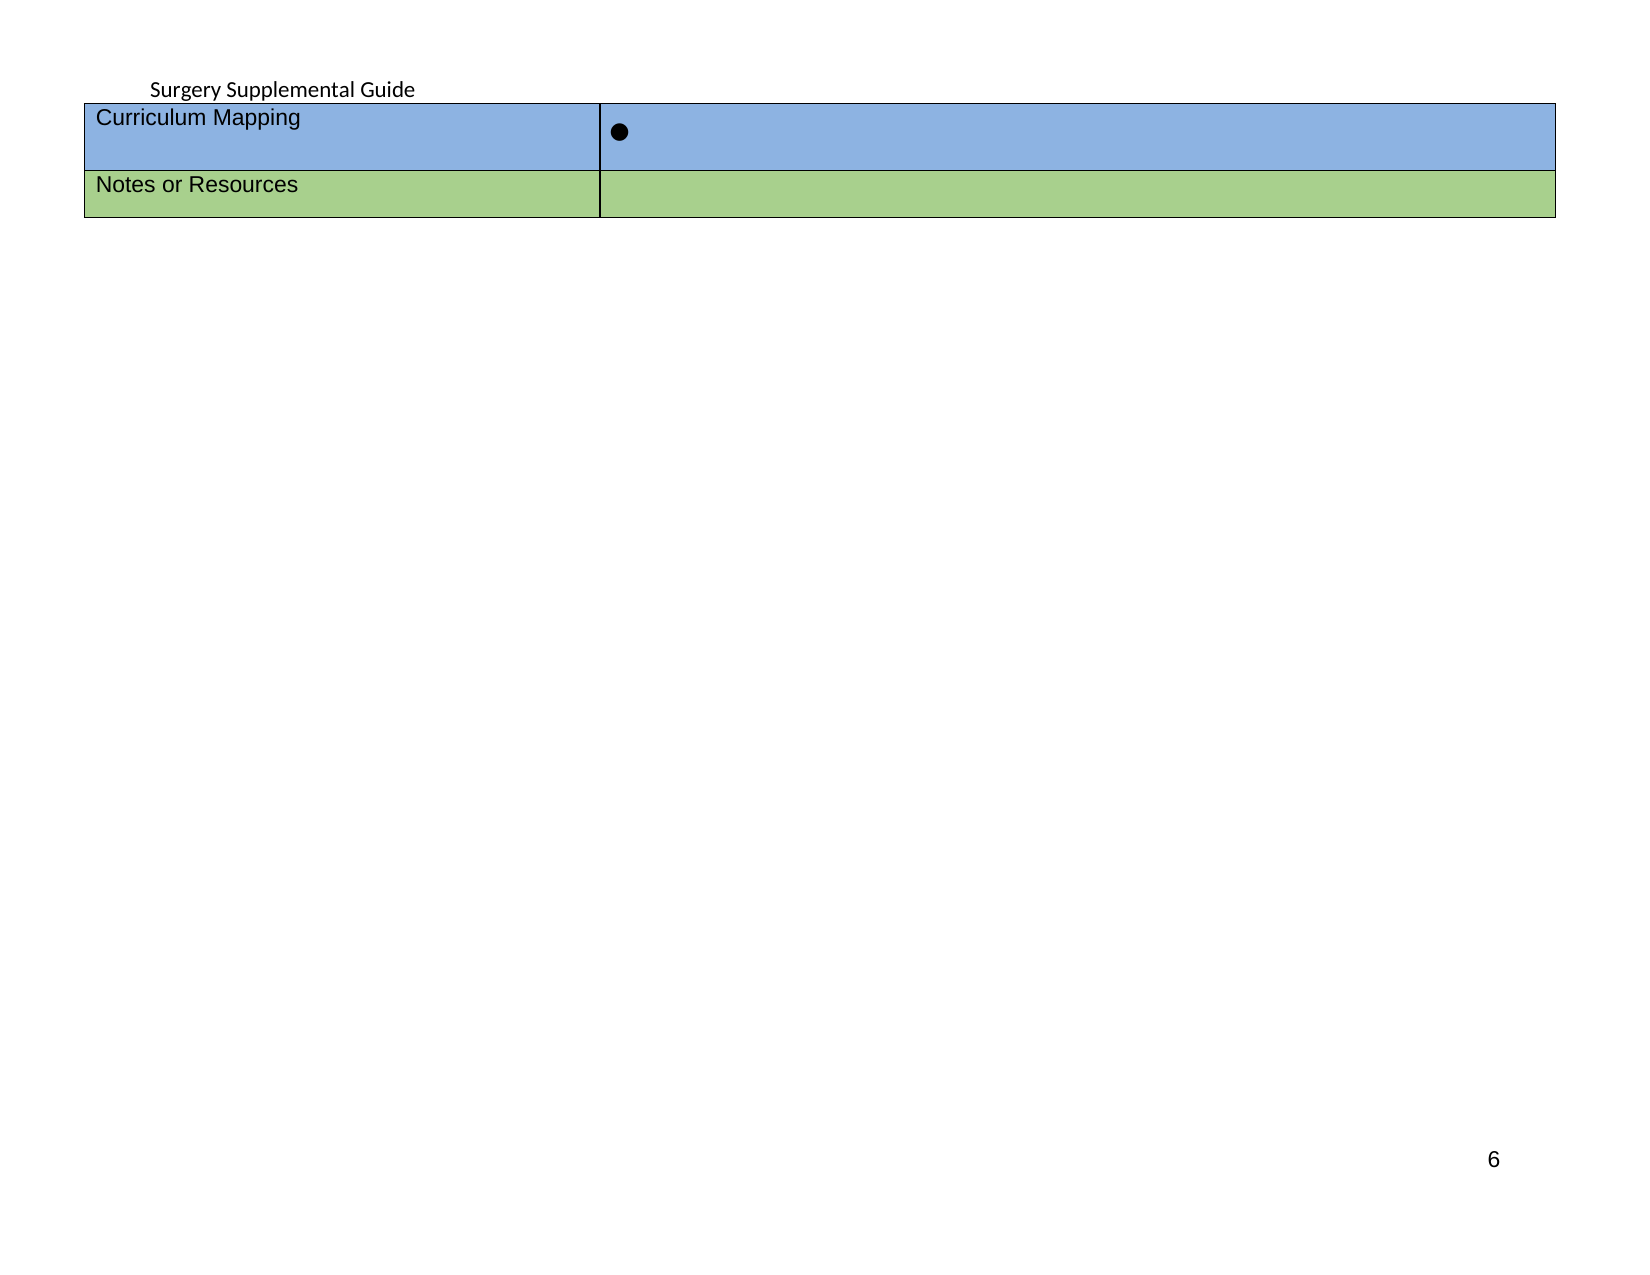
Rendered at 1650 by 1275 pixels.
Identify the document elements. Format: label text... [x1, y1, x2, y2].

table_cell Notes or Resources [85, 171, 599, 217]
table_cell Curriculum Mapping [85, 104, 599, 170]
table_cell [601, 104, 1555, 170]
table_cell [601, 171, 1555, 217]
